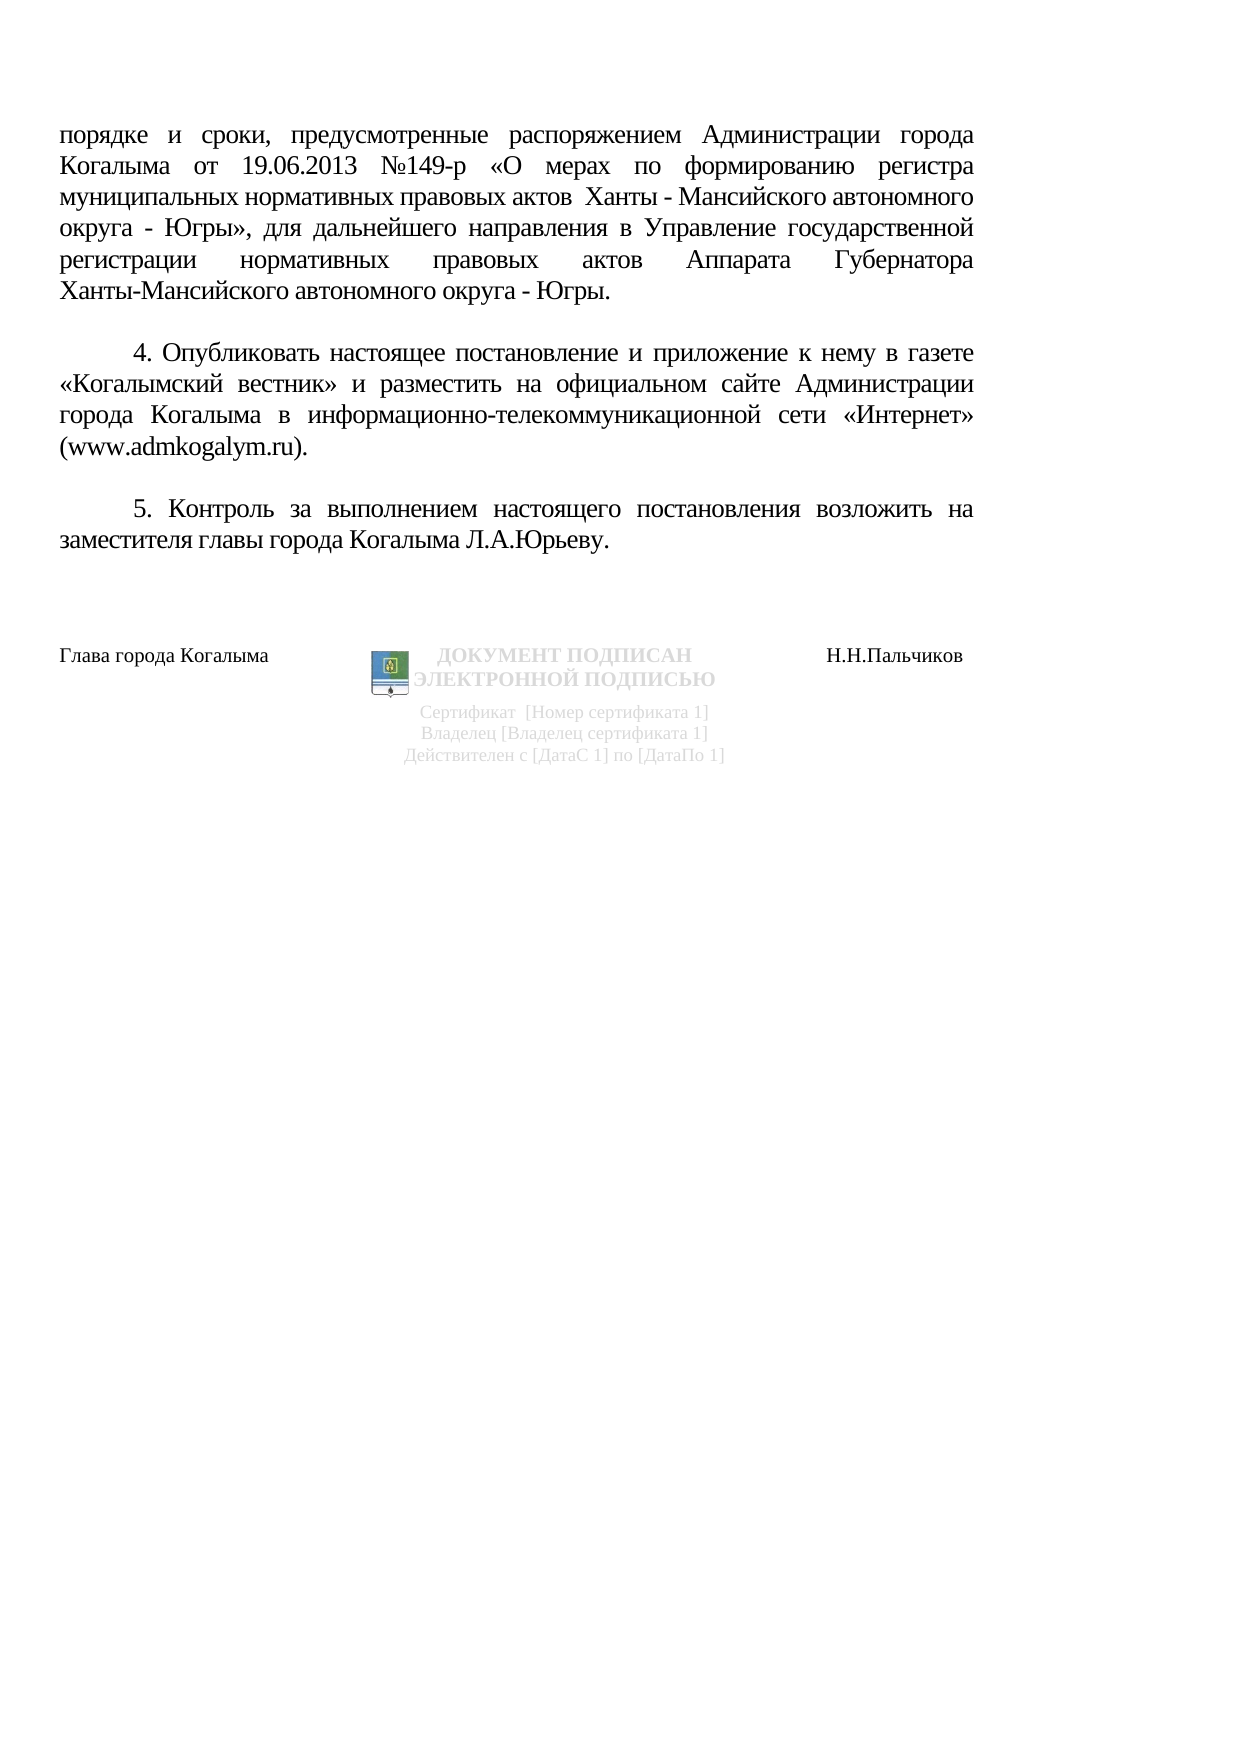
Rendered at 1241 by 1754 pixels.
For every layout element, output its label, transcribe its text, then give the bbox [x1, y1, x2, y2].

text 5. Контроль за выполнением настоящего постановления возложить на заместителя главы города Когалыма Л.А.Юрьеву. [59, 492, 974, 554]
table_header [48, 643, 357, 797]
picture [371, 651, 409, 698]
text 4. Опубликовать настоящее постановление и приложение к нему в газете «Когалымский вестник» и разместить на официальном сайте Администрации города Когалыма в информационно-телекоммуникационной сети «Интернет» (www.admkogalym.ru). [59, 336, 974, 461]
table_header [357, 643, 773, 797]
table_header [774, 643, 974, 797]
